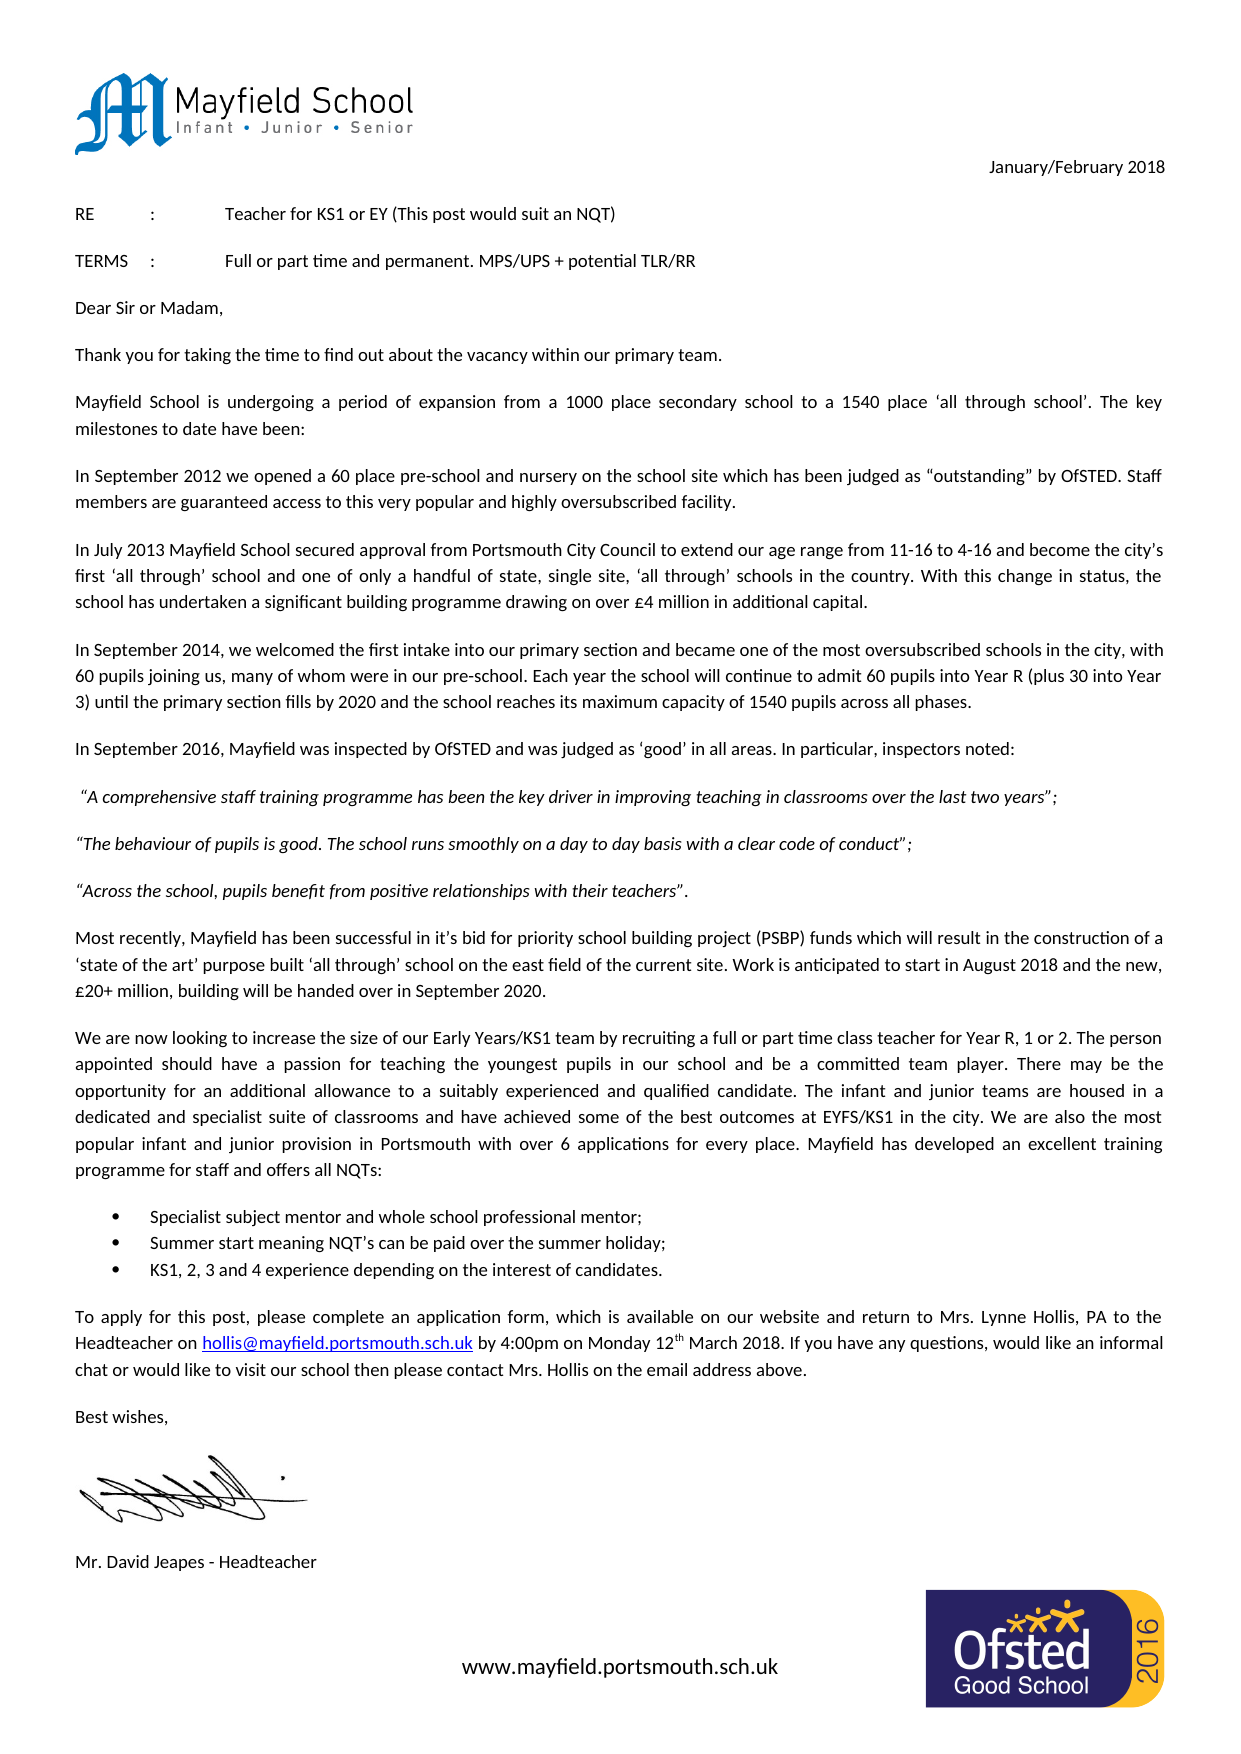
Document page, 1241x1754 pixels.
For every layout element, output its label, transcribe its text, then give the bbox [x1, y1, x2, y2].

text Most recently, Mayfield has been successful in it’s bid for priority school building project (PSBP) funds which will result in the construction of a ‘state of the art’ purpose built ‘all through’ school on the east field of the current site. Work is anticipated to start in August 2018 and the new, £20+ million, building will be handed over in September 2020. [75, 926, 1165, 1002]
text “Across the school, pupils benefit from positive relationships with their teachers”. [75, 879, 1165, 902]
list Summer start meaning NQT’s can be paid over the summer holiday; [112, 1232, 1165, 1254]
list KS1, 2, 3 and 4 experience depending on the interest of candidates. [112, 1258, 1165, 1281]
text In September 2012 we opened a 60 place pre-school and nursery on the school site which has been judged as “outstanding” by OfSTED. Staff members are guaranteed access to this very popular and highly oversubscribed facility. [75, 464, 1165, 513]
text Mr. David Jeapes - Headteacher [75, 1551, 1165, 1574]
text In July 2013 Mayfield School secured approval from Portsmouth City Council to extend our age range from 11-16 to 4-16 and become the city’s first ‘all through’ school and one of only a handful of state, single site, ‘all through’ schools in the country. With this change in status, the school has undertaken a significant building programme drawing on over £4 million in additional capital. [75, 538, 1165, 613]
text Dear Sir or Madam, [75, 296, 1165, 319]
picture [75, 73, 413, 155]
text In September 2016, Mayfield was inspected by OfSTED and was judged as ‘good’ in all areas. In particular, inspectors noted: [75, 738, 1165, 761]
text To apply for this post, please complete an application form, which is available on our website and return to Mrs. Lynne Hollis, PA to the Headteacher on hollis@mayfield.portsmouth.sch.uk by 4:00pm on Monday 12th March 2018. If you have any questions, would like an informal chat or would like to visit our school then please contact Mrs. Hollis on the email address above. [75, 1305, 1165, 1381]
text RE : Teacher for KS1 or EY (This post would suit an NQT) [75, 202, 1165, 225]
text “A comprehensive staff training programme has been the key driver in improving teaching in classrooms over the last two years”; [75, 785, 1165, 808]
list Specialist subject mentor and whole school professional mentor; [112, 1205, 1165, 1228]
text Mayfield School is undergoing a period of expansion from a 1000 place secondary school to a 1540 place ‘all through school’. The key milestones to date have been: [75, 391, 1165, 440]
text TERMS : Full or part time and permanent. MPS/UPS + potential TLR/RR [75, 249, 1165, 272]
text Best wishes, [75, 1405, 1165, 1428]
text “The behaviour of pupils is good. The school runs smoothly on a day to day basis with a clear code of conduct”; [75, 832, 1165, 855]
picture [75, 1452, 310, 1526]
text In September 2014, we welcomed the first intake into our primary section and became one of the most oversubscribed schools in the city, with 60 pupils joining us, many of whom were in our pre-school. Each year the school will continue to admit 60 pupils into Year R (plus 30 into Year 3) until the primary section fills by 2020 and the school reaches its maximum capacity of 1540 pupils across all phases. [75, 638, 1165, 713]
picture [924, 1588, 1166, 1709]
text Thank you for taking the time to find out about the vacancy within our primary team. [75, 343, 1165, 366]
text We are now looking to increase the size of our Early Years/KS1 team by recruiting a full or part time class teacher for Year R, 1 or 2. The person appointed should have a passion for teaching the youngest pupils in our school and be a committed team player. There may be the opportunity for an additional allowance to a suitably experienced and qualified candidate. The infant and junior teams are housed in a dedicated and specialist suite of classrooms and have achieved some of the best outcomes at EYFS/KS1 in the city. We are also the most popular infant and junior provision in Portsmouth with over 6 applications for every place. Mayfield has developed an excellent training programme for staff and offers all NQTs: [75, 1026, 1165, 1181]
text January/February 2018 [75, 155, 1165, 178]
